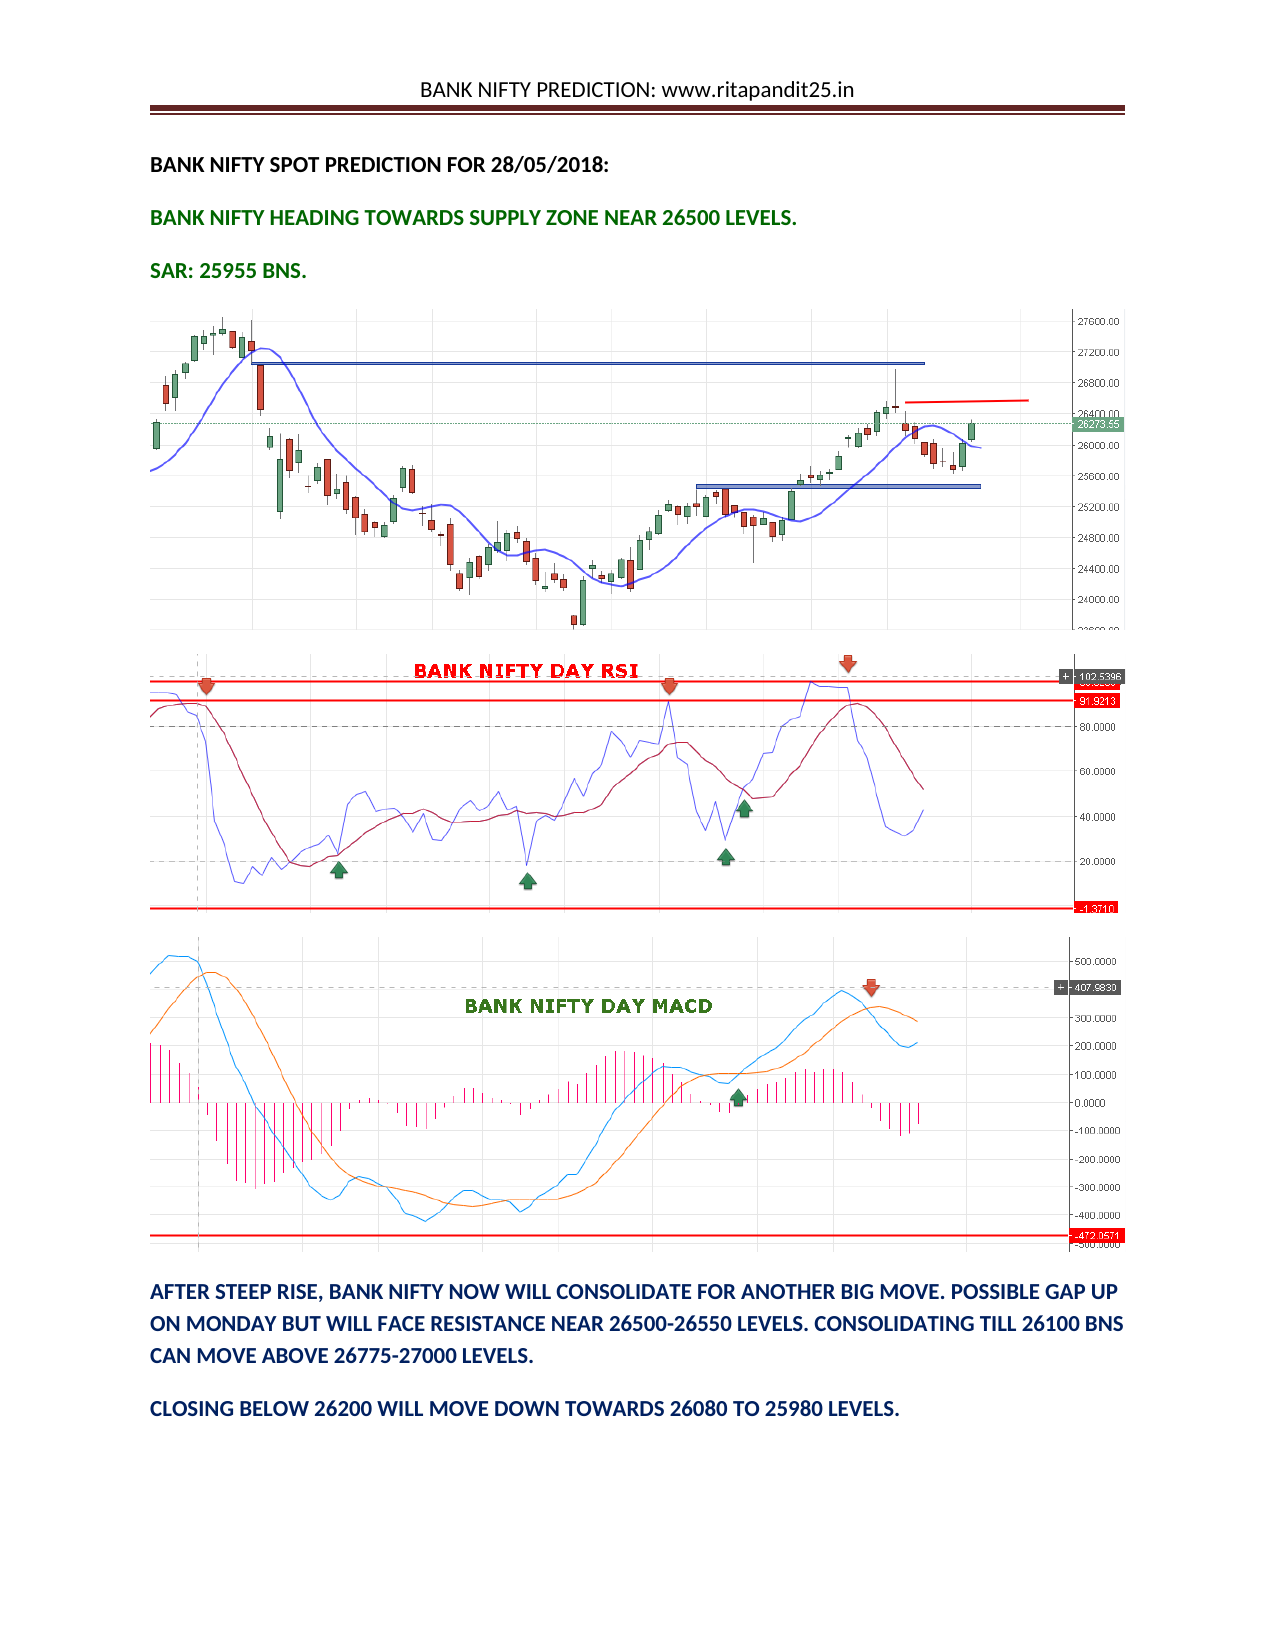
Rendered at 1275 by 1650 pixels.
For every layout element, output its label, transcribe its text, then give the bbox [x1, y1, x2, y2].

text AFTER STEEP RISE, BANK NIFTY NOW WILL CONSOLIDATE FOR ANOTHER BIG MOVE. POSSIBLE GAP UP ON MONDAY BUT WILL FACE RESISTANCE NEAR 26500-26550 LEVELS. CONSOLIDATING TILL 26100 BNS CAN MOVE ABOVE 26775-27000 LEVELS. [150, 1277, 1125, 1369]
text BANK NIFTY HEADING TOWARDS SUPPLY ZONE NEAR 26500 LEVELS. [150, 203, 1125, 231]
picture [150, 937, 1125, 1252]
text CLOSING BELOW 26200 WILL MOVE DOWN TOWARDS 26080 TO 25980 LEVELS. [150, 1394, 1125, 1422]
text BANK NIFTY SPOT PREDICTION FOR 28/05/2018: [150, 150, 1125, 178]
picture [150, 309, 1125, 630]
text SAR: 25955 BNS. [150, 256, 1125, 284]
picture [150, 654, 1125, 913]
